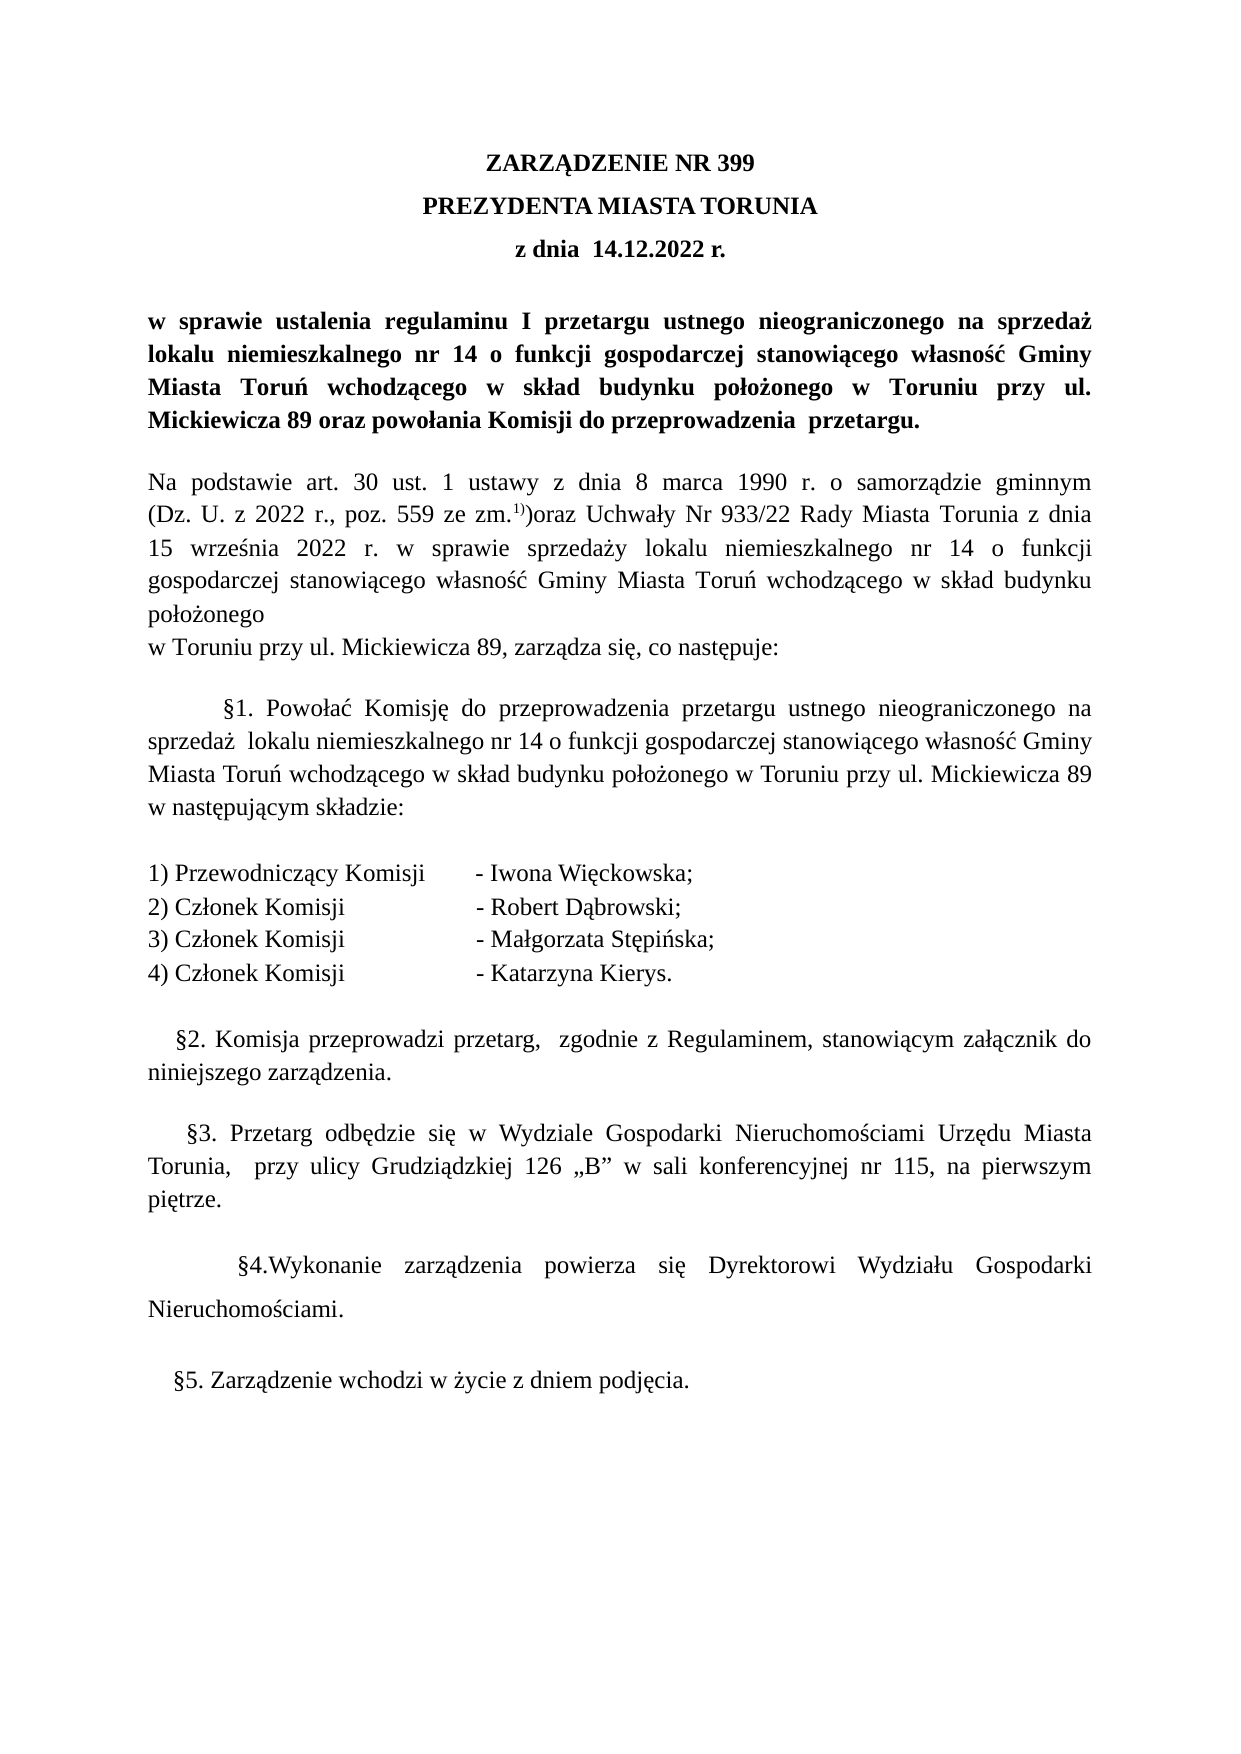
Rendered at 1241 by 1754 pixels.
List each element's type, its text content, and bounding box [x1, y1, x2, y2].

text w sprawie ustalenia regulaminu I przetargu ustnego nieograniczonego na sprzedaż lokalu niemieszkalnego nr 14 o funkcji gospodarczej stanowiącego własność Gminy Miasta Toruń wchodzącego w skład budynku położonego w Toruniu przy ul. Mickiewicza 89 oraz powołania Komisji do przeprowadzenia przetargu. [148, 306, 1093, 433]
text 2) Członek Komisji - Robert Dąbrowski; [148, 892, 1093, 920]
text z dnia 14.12.2022 r. [148, 234, 1093, 263]
text §1. Powołać Komisję do przeprowadzenia przetargu ustnego nieograniczonego na sprzedaż lokalu niemieszkalnego nr 14 o funkcji gospodarczej stanowiącego własność Gminy Miasta Toruń wchodzącego w skład budynku położonego w Toruniu przy ul. Mickiewicza 89 w następującym składzie: [148, 693, 1093, 821]
text PREZYDENTA MIASTA TORUNIA [148, 191, 1093, 219]
text ZARZĄDZENIE NR 399 [148, 148, 1093, 176]
text §4.Wykonanie zarządzenia powierza się Dyrektorowi Wydziału Gospodarki Nieruchomościami. [148, 1251, 1093, 1322]
text 3) Członek Komisji - Małgorzata Stępińska; [148, 924, 1093, 953]
text §5. Zarządzenie wchodzi w życie z dniem podjęcia. [148, 1366, 1093, 1394]
text 1) Przewodniczący Komisji - Iwona Więckowska; [148, 858, 1093, 887]
text §2. Komisja przeprowadzi przetarg, zgodnie z Regulaminem, stanowiącym załącznik do niniejszego zarządzenia. [148, 1024, 1093, 1085]
text 4) Członek Komisji - Katarzyna Kierys. [148, 958, 1093, 986]
text Na podstawie art. 30 ust. 1 ustawy z dnia 8 marca 1990 r. o samorządzie gminnym (Dz. U. z 2022 r., poz. 559 ze zm.1))oraz Uchwały Nr 933/22 Rady Miasta Torunia z dnia 15 września 2022 r. w sprawie sprzedaży lokalu niemieszkalnego nr 14 o funkcji gospodarczej stanowiącego własność Gminy Miasta Toruń wchodzącego w skład budynku położonego w Toruniu przy ul. Mickiewicza 89, zarządza się, co następuje: [148, 467, 1093, 660]
text §3. Przetarg odbędzie się w Wydziale Gospodarki Nieruchomościami Urzędu Miasta Torunia, przy ulicy Grudziądzkiej 126 „B” w sali konferencyjnej nr 115, na pierwszym piętrze. [148, 1118, 1093, 1213]
